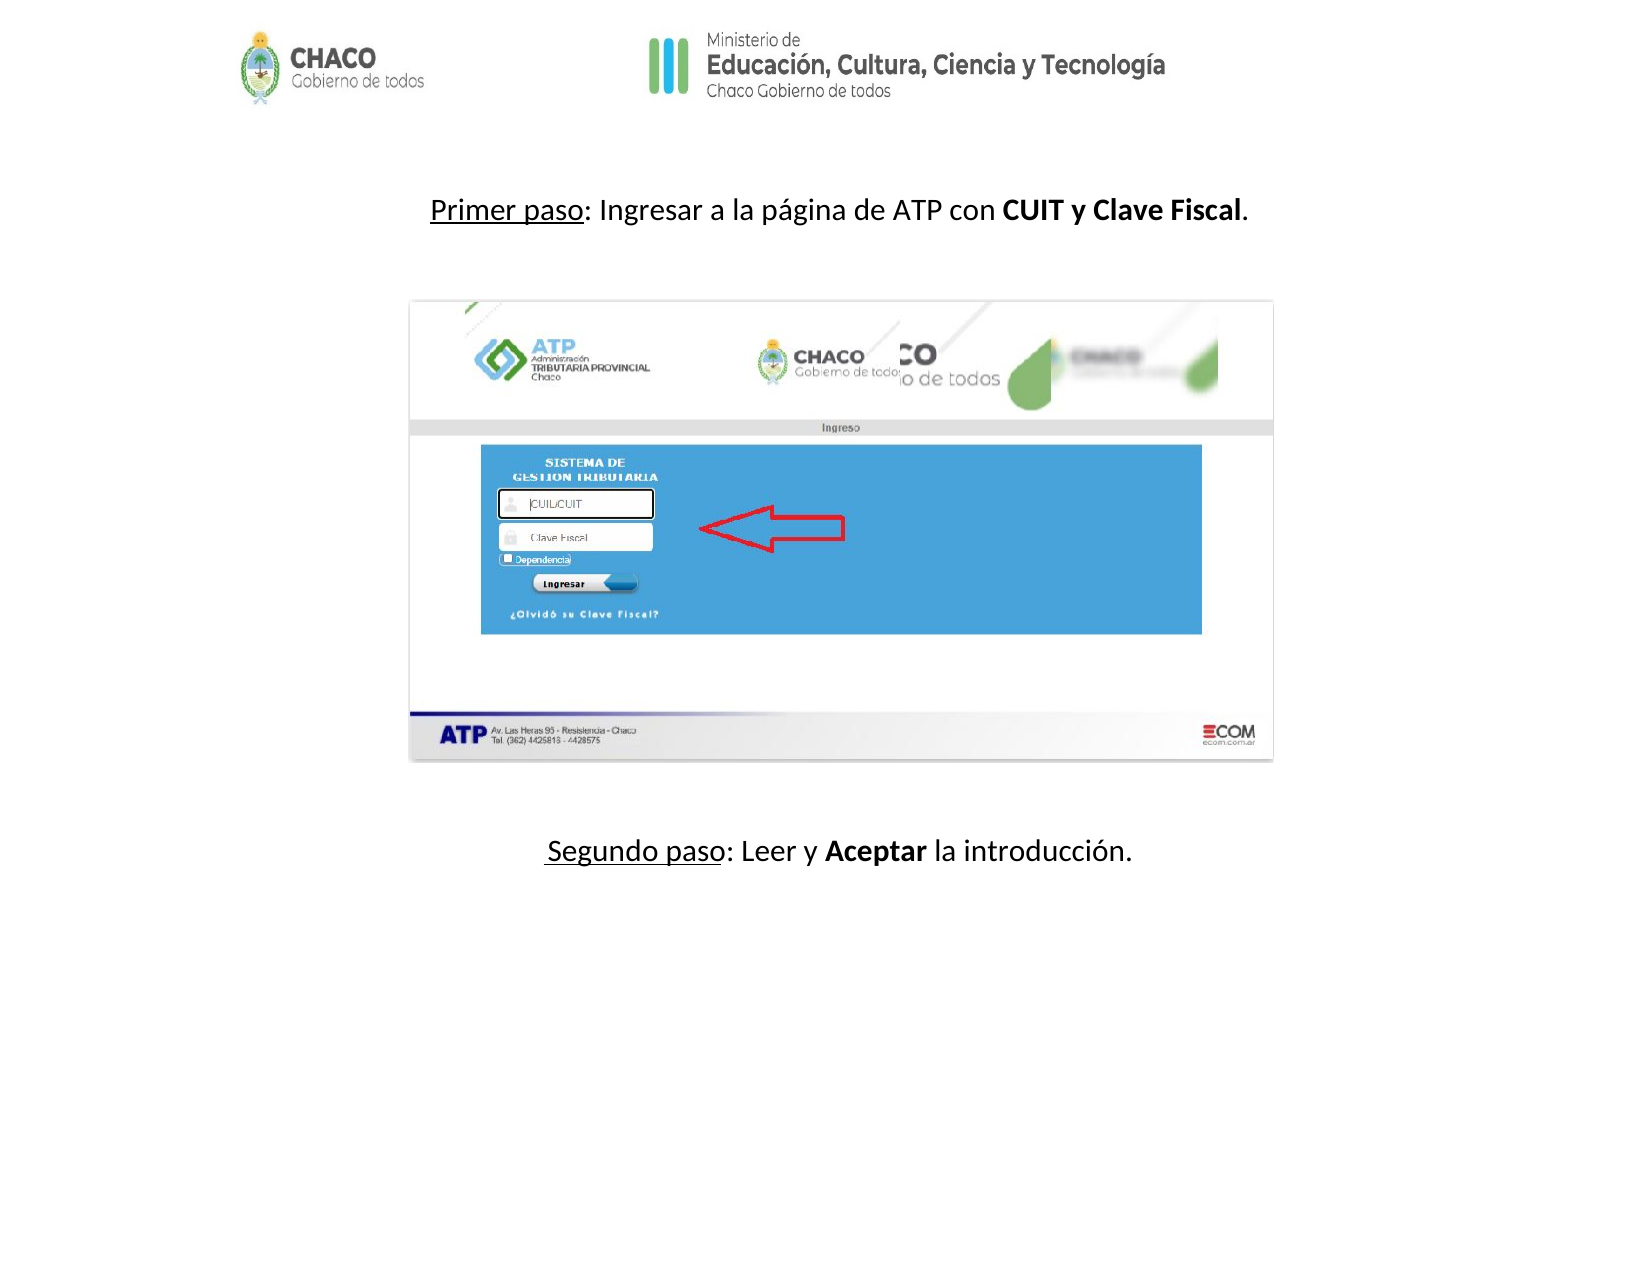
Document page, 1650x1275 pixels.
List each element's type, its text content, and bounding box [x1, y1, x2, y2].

picture [408, 299, 1274, 763]
picture [235, 17, 431, 120]
text Segundo paso: Leer y Aceptar la introducción. [539, 831, 1141, 869]
text Primer paso: Ingresar a la página de ATP con CUIT y Clave Fiscal. [406, 189, 1273, 228]
